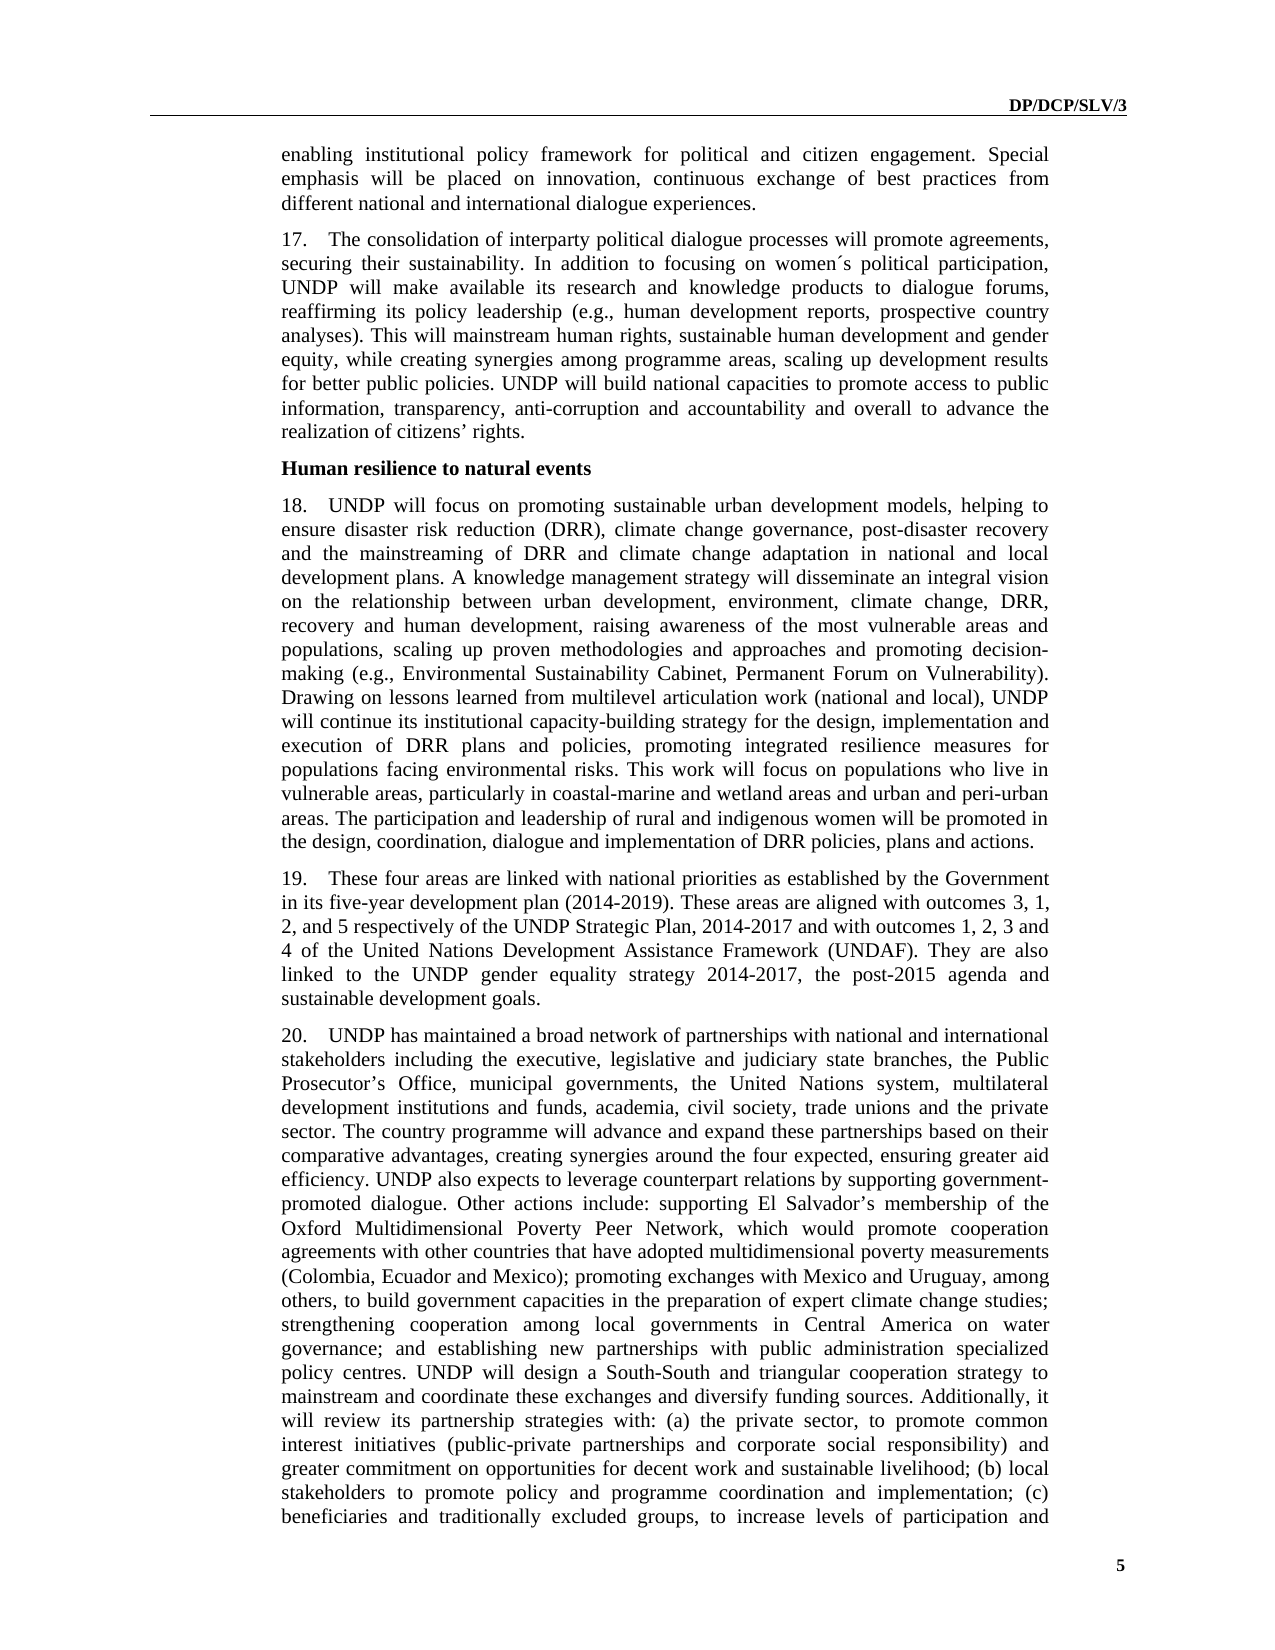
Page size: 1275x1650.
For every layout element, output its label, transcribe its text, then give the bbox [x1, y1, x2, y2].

list UNDP will focus on promoting sustainable urban development models, helping to ensure disaster risk reduction (DRR), climate change governance, post-disaster recovery and the mainstreaming of DRR and climate change adaptation in national and local development plans. A knowledge management strategy will disseminate an integral vision on the relationship between urban development, environment, climate change, DRR, recovery and human development, raising awareness of the most vulnerable areas and populations, scaling up proven methodologies and approaches and promoting decision-making (e.g., Environmental Sustainability Cabinet, Permanent Forum on Vulnerability). Drawing on lessons learned from multilevel articulation work (national and local), UNDP will continue its institutional capacity-building strategy for the design, implementation and execution of DRR plans and policies, promoting integrated resilience measures for populations facing environmental risks. This work will focus on populations who live in vulnerable areas, particularly in coastal-marine and wetland areas and urban and peri-urban areas. The participation and leadership of rural and indigenous women will be promoted in the design, coordination, dialogue and implementation of DRR policies, plans and actions. [281, 493, 1050, 853]
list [281, 1023, 1050, 1528]
list Human resilience to natural events [281, 456, 1050, 480]
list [281, 142, 1050, 214]
list These four areas are linked with national priorities as established by the Government in its five-year development plan (2014-2019). These areas are aligned with outcomes 3, 1, 2, and 5 respectively of the UNDP Strategic Plan, 2014-2017 and with outcomes 1, 2, 3 and 4 of the United Nations Development Assistance Framework (UNDAF). They are also linked to the UNDP gender equality strategy 2014-2017, the post-2015 agenda and sustainable development goals. [281, 866, 1050, 1010]
list The consolidation of interparty political dialogue processes will promote agreements, securing their sustainability. In addition to focusing on women´s political participation, UNDP will make available its research and knowledge products to dialogue forums, reaffirming its policy leadership (e.g., human development reports, prospective country analyses). This will mainstream human rights, sustainable human development and gender equity, while creating synergies among programme areas, scaling up development results for better public policies. UNDP will build national capacities to promote access to public information, transparency, anti-corruption and accountability and overall to advance the realization of citizens’ rights. [281, 227, 1050, 443]
